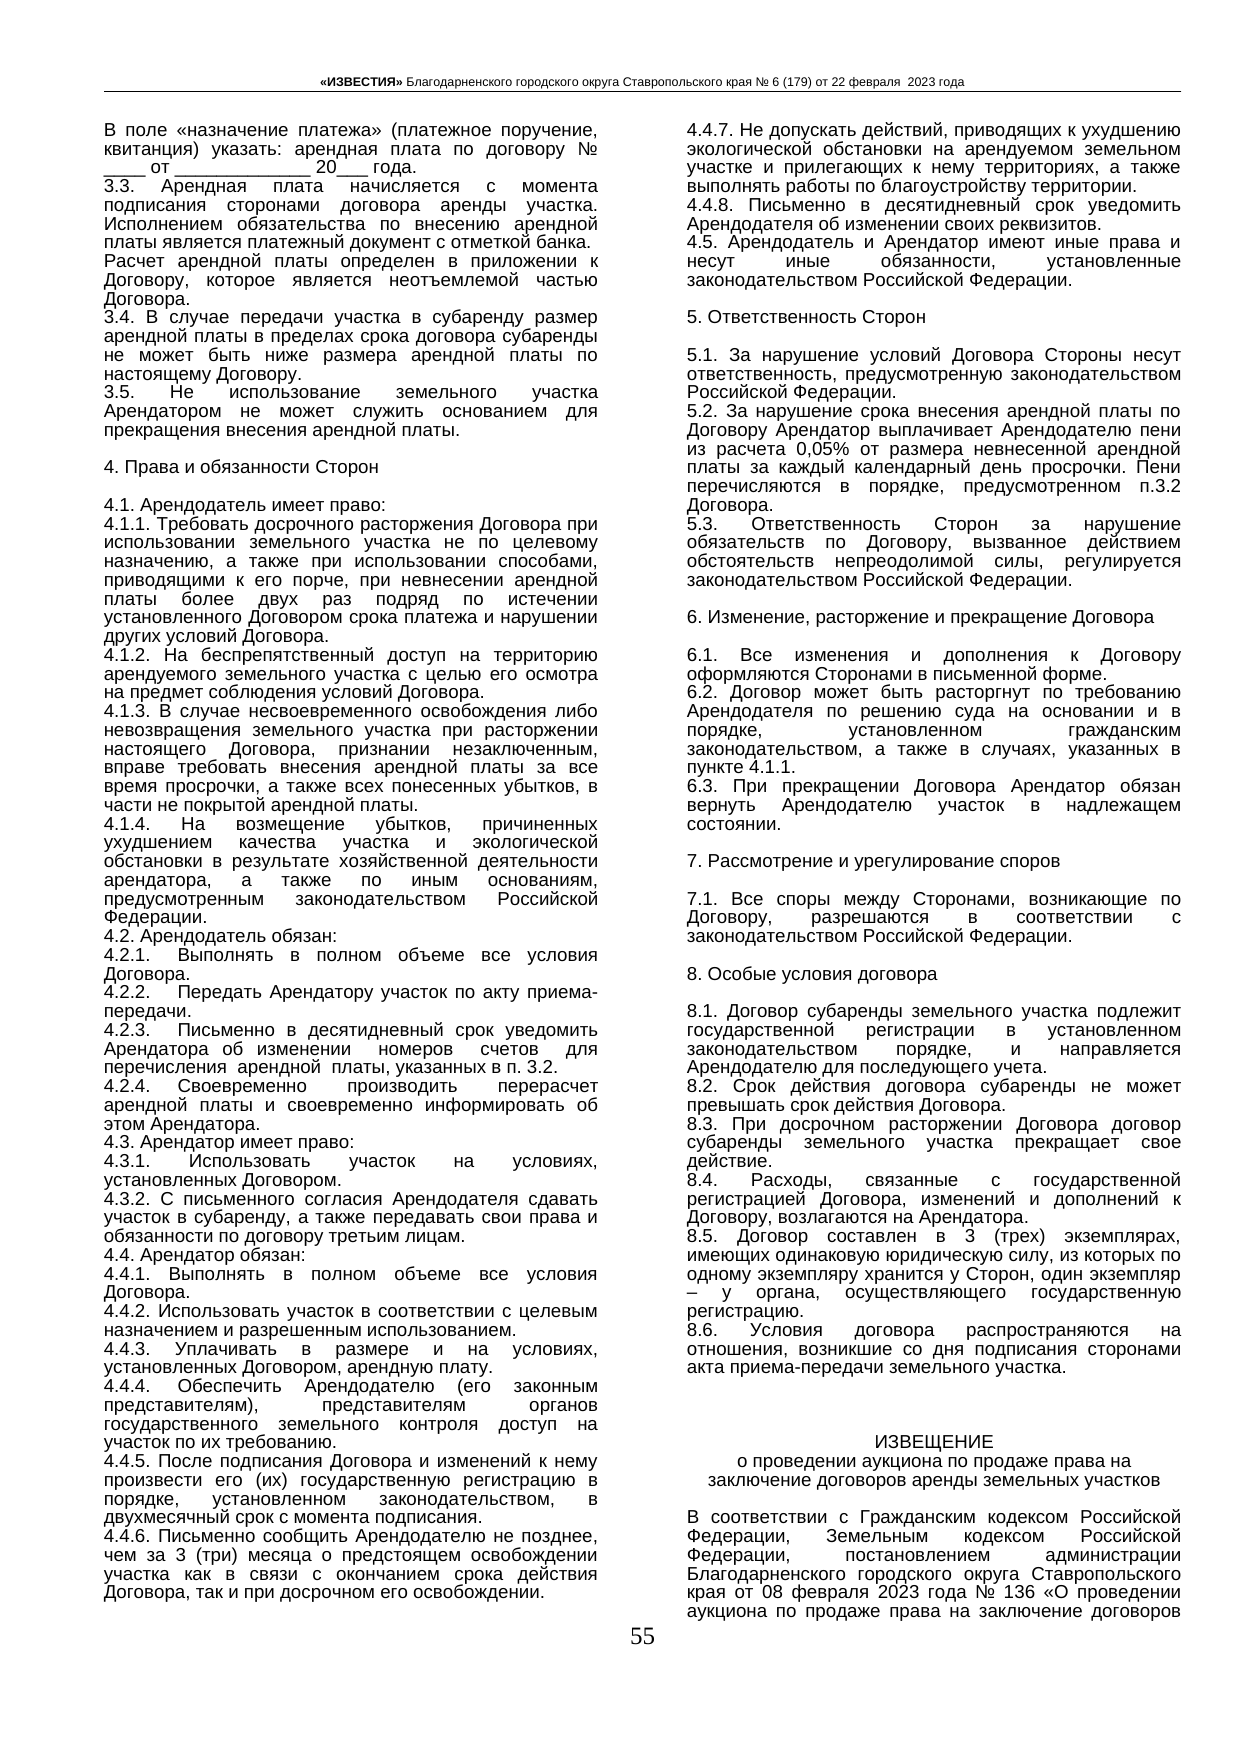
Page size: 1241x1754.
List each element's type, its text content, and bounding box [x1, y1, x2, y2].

text 8. Особые условия договора [687, 965, 1181, 984]
text 5.3. Ответственность Сторон за нарушение обязательств по Договору, вызванное действием обстоятельств непреодолимой силы, регулируется законодательством Российской Федерации. [687, 515, 1181, 590]
text 7.1. Все споры между Сторонами, возникающие по Договору, разрешаются в соответствии с законодательством Российской Федерации. [687, 890, 1181, 946]
text В поле «назначение платежа» (платежное поручение, квитанция) указать: арендная плата по договору № ____ от _____________ 20___ года. [103, 121, 598, 177]
text 8.3. При досрочном расторжении Договора договор субаренды земельного участка прекращает свое действие. [687, 1115, 1181, 1171]
text 4.4.2. Использовать участок в соответствии с целевым назначением и разрешенным использованием. [103, 1302, 598, 1340]
text 4.1.1. Требовать досрочного расторжения Договора при использовании земельного участка не по целевому назначению, а также при использовании способами, приводящими к его порче, при невнесении арендной платы более двух раз подряд по истечении установленного Договором срока платежа и нарушении других условий Договора. [103, 515, 598, 646]
text 4.1.3. В случае несвоевременного освобождения либо невозвращения земельного участка при расторжении настоящего Договора, признании незаключенным, вправе требовать внесения арендной платы за все время просрочки, а также всех понесенных убытков, в части не покрытой арендной платы. [103, 702, 598, 815]
text 4.4.6. Письменно сообщить Арендодателю не позднее, чем за 3 (три) месяца о предстоящем освобождении участка как в связи с окончанием срока действия Договора, так и при досрочном его освобождении. [103, 1527, 598, 1602]
text 4.2.2. Передать Арендатору участок по акту приема-передачи. [103, 984, 598, 1021]
text 3.3. Арендная плата начисляется с момента подписания сторонами договора аренды участка. Исполнением обязательства по внесению арендной платы является платежный документ с отметкой банка. [103, 177, 598, 252]
text 4.4.4. Обеспечить Арендодателю (его законным представителям), представителям органов государственного земельного контроля доступ на участок по их требованию. [103, 1377, 598, 1452]
text 3.4. В случае передачи участка в субаренду размер арендной платы в пределах срока договора субаренды не может быть ниже размера арендной платы по настоящему Договору. [103, 309, 598, 384]
text ИЗВЕЩЕНИЕ [687, 1434, 1181, 1452]
text 4.1.2. На беспрепятственный доступ на территорию арендуемого земельного участка с целью его осмотра на предмет соблюдения условий Договора. [103, 646, 598, 702]
text о проведении аукциона по продаже права на заключение договоров аренды земельных участков [687, 1452, 1181, 1490]
text 6.2. Договор может быть расторгнут по требованию Арендодателя по решению суда на основании и в порядке, установленном гражданским законодательством, а также в случаях, указанных в пункте 4.1.1. [687, 684, 1181, 777]
text 4.3.2. С письменного согласия Арендодателя сдавать участок в субаренду, а также передавать свои права и обязанности по договору третьим лицам. [103, 1190, 598, 1246]
text 4.3. Арендатор имеет право: [103, 1134, 598, 1152]
text 4.2.4. Своевременно производить перерасчет арендной платы и своевременно информировать об этом Арендатора. [103, 1077, 598, 1134]
text 4.4.8. Письменно в десятидневный срок уведомить Арендодателя об изменении своих реквизитов. [687, 196, 1181, 234]
text 4.4.1. Выполнять в полном объеме все условия Договора. [103, 1265, 598, 1302]
text 4.2. Арендодатель обязан: [103, 927, 598, 946]
text 6.1. Все изменения и дополнения к Договору оформляются Сторонами в письменной форме. [687, 646, 1181, 684]
text 6. Изменение, расторжение и прекращение Договора [687, 609, 1181, 627]
text 4.5. Арендодатель и Арендатор имеют иные права и несут иные обязанности, установленные законодательством Российской Федерации. [687, 234, 1181, 290]
text 5.2. За нарушение срока внесения арендной платы по Договору Арендатор выплачивает Арендодателю пени из расчета 0,05% от размера невнесенной арендной платы за каждый календарный день просрочки. Пени перечисляются в порядке, предусмотренном п.3.2 Договора. [687, 402, 1181, 515]
text 4. Права и обязанности Сторон [103, 459, 598, 477]
text 4.1. Арендодатель имеет право: [103, 496, 598, 515]
text 4.1.4. На возмещение убытков, причиненных ухудшением качества участка и экологической обстановки в результате хозяйственной деятельности арендатора, а также по иным основаниям, предусмотренным законодательством Российской Федерации. [103, 815, 598, 927]
text Расчет арендной платы определен в приложении к Договору, которое является неотъемлемой частью Договора. [103, 252, 598, 309]
text 8.4. Расходы, связанные с государственной регистрацией Договора, изменений и дополнений к Договору, возлагаются на Арендатора. [687, 1171, 1181, 1227]
text 4.3.1. Использовать участок на условиях, установленных Договором. [103, 1152, 598, 1190]
text 7. Рассмотрение и урегулирование споров [687, 852, 1181, 871]
text 8.6. Условия договора распространяются на отношения, возникшие со дня подписания сторонами акта приема-передачи земельного участка. [687, 1321, 1181, 1377]
text 3.5. Не использование земельного участка Арендатором не может служить основанием для прекращения внесения арендной платы. [103, 384, 598, 440]
text 8.1. Договор субаренды земельного участка подлежит государственной регистрации в установленном законодательством порядке, и направляется Арендодателю для последующего учета. [687, 1002, 1181, 1077]
text 8.5. Договор составлен в 3 (трех) экземплярах, имеющих одинаковую юридическую силу, из которых по одному экземпляру хранится у Сторон, один экземпляр – у органа, осуществляющего государственную регистрацию. [687, 1227, 1181, 1321]
text 4.4.7. Не допускать действий, приводящих к ухудшению экологической обстановки на арендуемом земельном участке и прилегающих к нему территориях, а также выполнять работы по благоустройству территории. [687, 121, 1181, 196]
text 4.4.3. Уплачивать в размере и на условиях, установленных Договором, арендную плату. [103, 1340, 598, 1377]
text 4.2.3. Письменно в десятидневный срок уведомить Арендатора об изменении номеров счетов для перечисления арендной платы, указанных в п. 3.2. [103, 1021, 598, 1077]
text 4.4.5. После подписания Договора и изменений к нему произвести его (их) государственную регистрацию в порядке, установленном законодательством, в двухмесячный срок с момента подписания. [103, 1452, 598, 1527]
text 4.2.1. Выполнять в полном объеме все условия Договора. [103, 946, 598, 984]
text 4.4. Арендатор обязан: [103, 1246, 598, 1265]
text 8.2. Срок действия договора субаренды не может превышать срок действия Договора. [687, 1077, 1181, 1115]
text 5. Ответственность Сторон [687, 309, 1181, 327]
text 5.1. За нарушение условий Договора Стороны несут ответственность, предусмотренную законодательством Российской Федерации. [687, 346, 1181, 402]
text 6.3. При прекращении Договора Арендатор обязан вернуть Арендодателю участок в надлежащем состоянии. [687, 777, 1181, 834]
